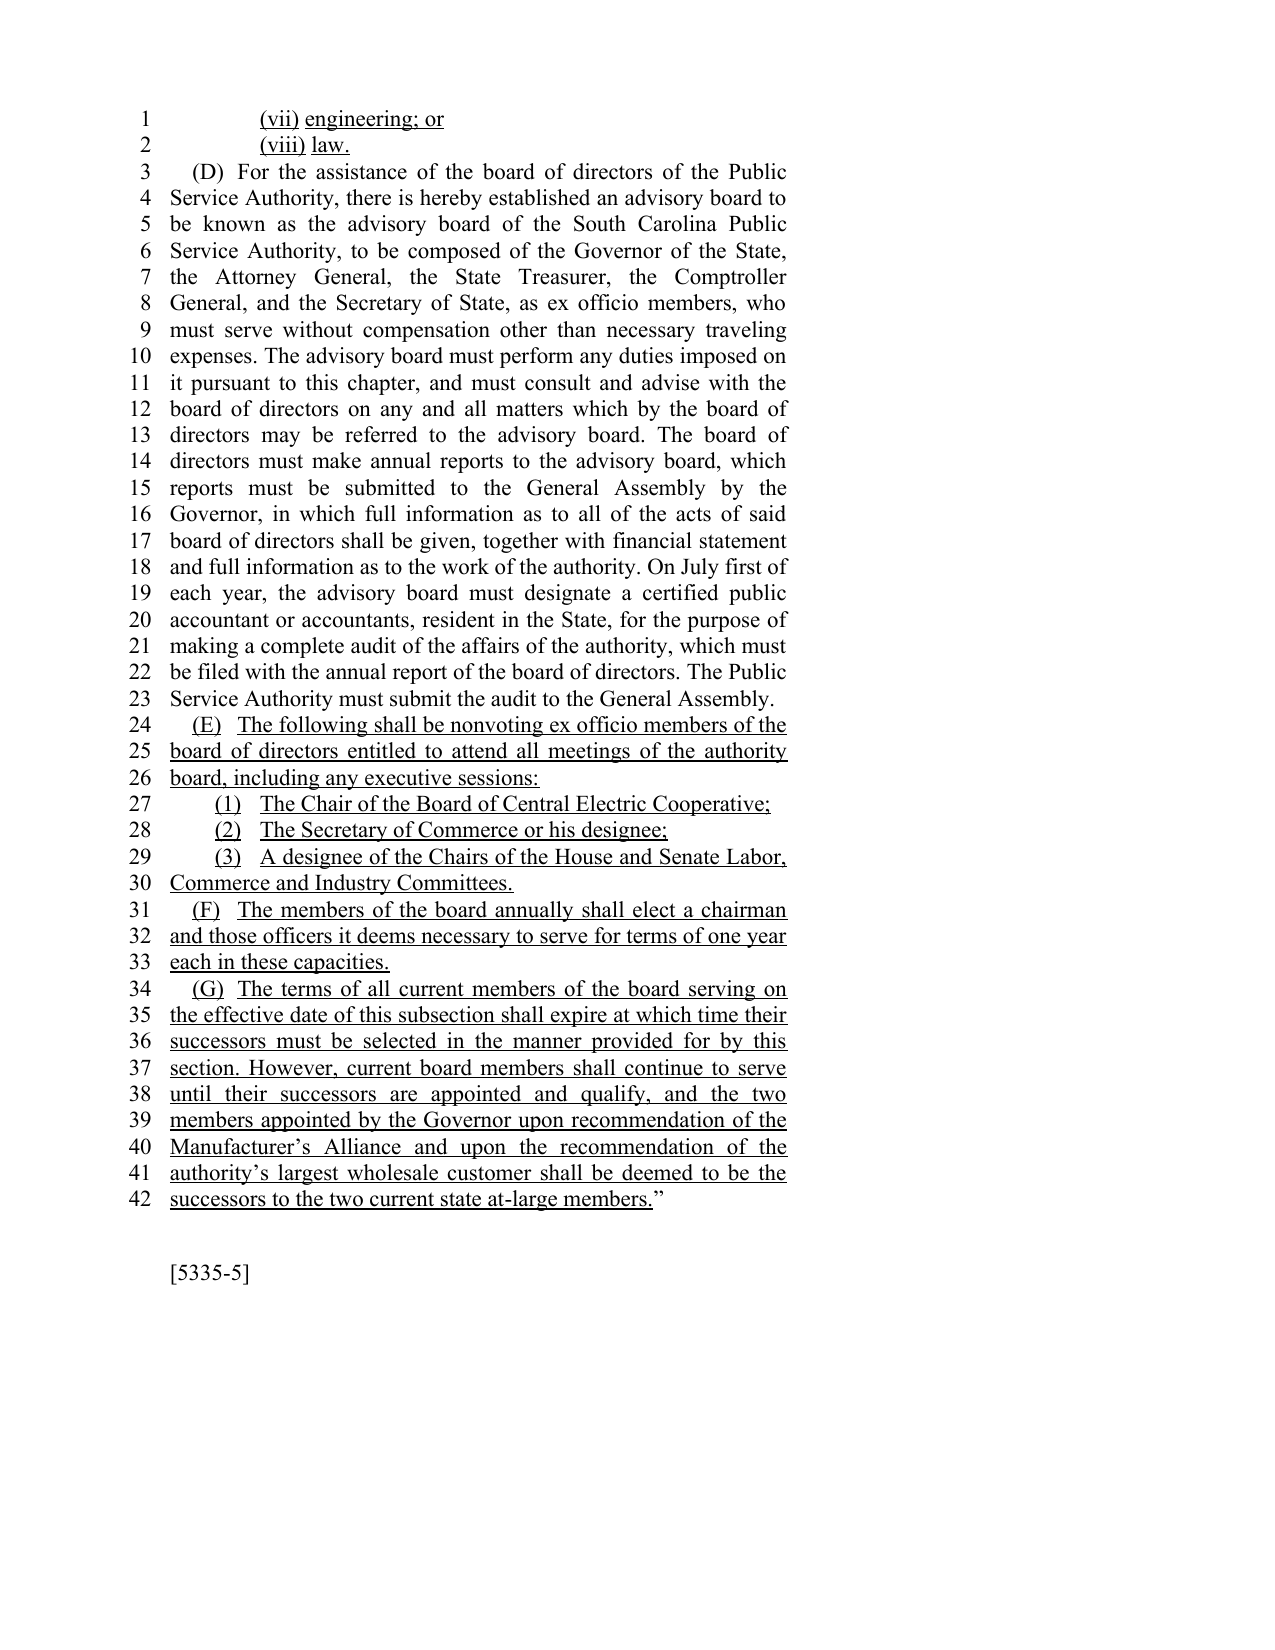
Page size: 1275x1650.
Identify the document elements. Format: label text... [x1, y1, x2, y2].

text (vii) engineering; or [169, 105, 787, 131]
text (F) The members of the board annually shall elect a chairman and those officers it deems necessary to serve for terms of one year each in these capacities. [169, 946, 787, 975]
text (1) The Chair of the Board of Central Electric Cooperative; [169, 790, 787, 817]
text (F) The members of the board annually shall elect a chairman and those officers it deems necessary to serve for terms of one year each in these capacities. [169, 896, 787, 945]
text (3) A designee of the Chairs of the House and Senate Labor, Commerce and Industry Committees. [169, 843, 787, 896]
text (D) For the assistance of the board of directors of the Public Service Authority, there is hereby established an advisory board to be known as the advisory board of the South Carolina Public Service Authority, to be composed of the Governor of the State, the Attorney General, the State Treasurer, the Comptroller General, and the Secretary of State, as ex officio members, who must serve without compensation other than necessary traveling expenses. The advisory board must perform any duties imposed on it pursuant to this chapter, and must consult and advise with the board of directors on any and all matters which by the board of directors may be referred to the advisory board. The board of directors must make annual reports to the advisory board, which reports must be submitted to the General Assembly by the Governor, in which full information as to all of the acts of said board of directors shall be given, together with financial statement and full information as to the work of the authority. On July first of each year, the advisory board must designate a certified public accountant or accountants, resident in the State, for the purpose of making a complete audit of the affairs of the authority, which must be filed with the annual report of the board of directors. The Public Service Authority must submit the audit to the General Assembly. [169, 158, 787, 711]
text (viii) law. [169, 131, 787, 158]
text (E) The following shall be nonvoting ex officio members of the board of directors entitled to attend all meetings of the authority board, including any executive sessions: [169, 761, 787, 790]
text (2) The Secretary of Commerce or his designee; [169, 817, 787, 843]
text (E) The following shall be nonvoting ex officio members of the board of directors entitled to attend all meetings of the authority board, including any executive sessions: [169, 711, 787, 760]
